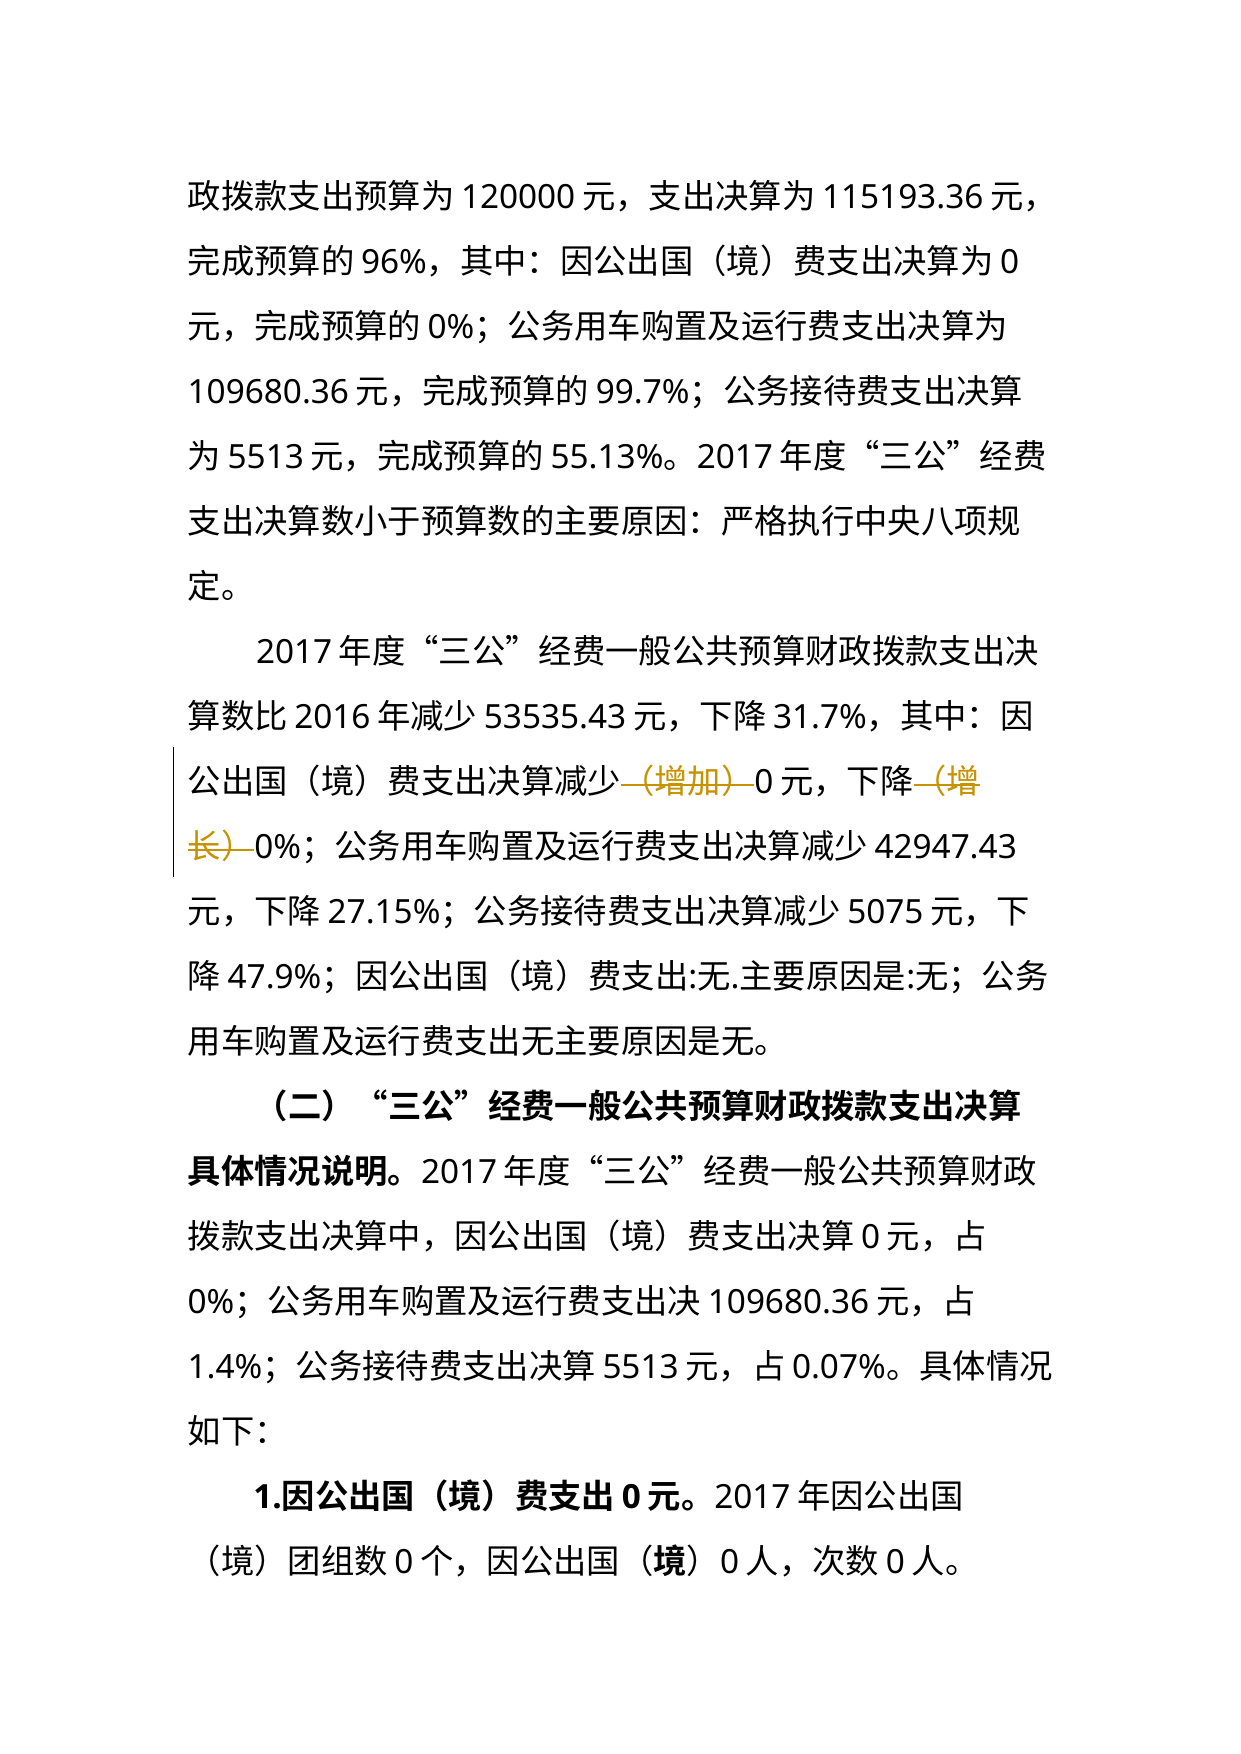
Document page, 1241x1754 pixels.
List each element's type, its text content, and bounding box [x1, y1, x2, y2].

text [187, 162, 1053, 617]
text （二）“三公”经费一般公共预算财政拨款支出决算具体情况说明。2017年度“三公”经费一般公共预算财政拨款支出决算中，因公出国（境）费支出决算0元，占0%；公务用车购置及运行费支出决109680.36元，占1.4%；公务接待费支出决算5513元，占0.07%。具体情况如下： [187, 1072, 1053, 1462]
text 1.因公出国（境）费支出0元。2017年因公出国（境）团组数0个，因公出国（境）0人，次数0人。 [187, 1462, 1053, 1592]
text 2017年度“三公”经费一般公共预算财政拨款支出决算数比2016年减少53535.43元，下降31.7%，其中：因公出国（境）费支出决算减少0元，下降0%；公务用车购置及运行费支出决算减少42947.43元，下降27.15%；公务接待费支出决算减少5075元，下降47.9%；因公出国（境）费支出:无.主要原因是:无；公务用车购置及运行费支出无主要原因是无。 [187, 617, 1053, 1072]
